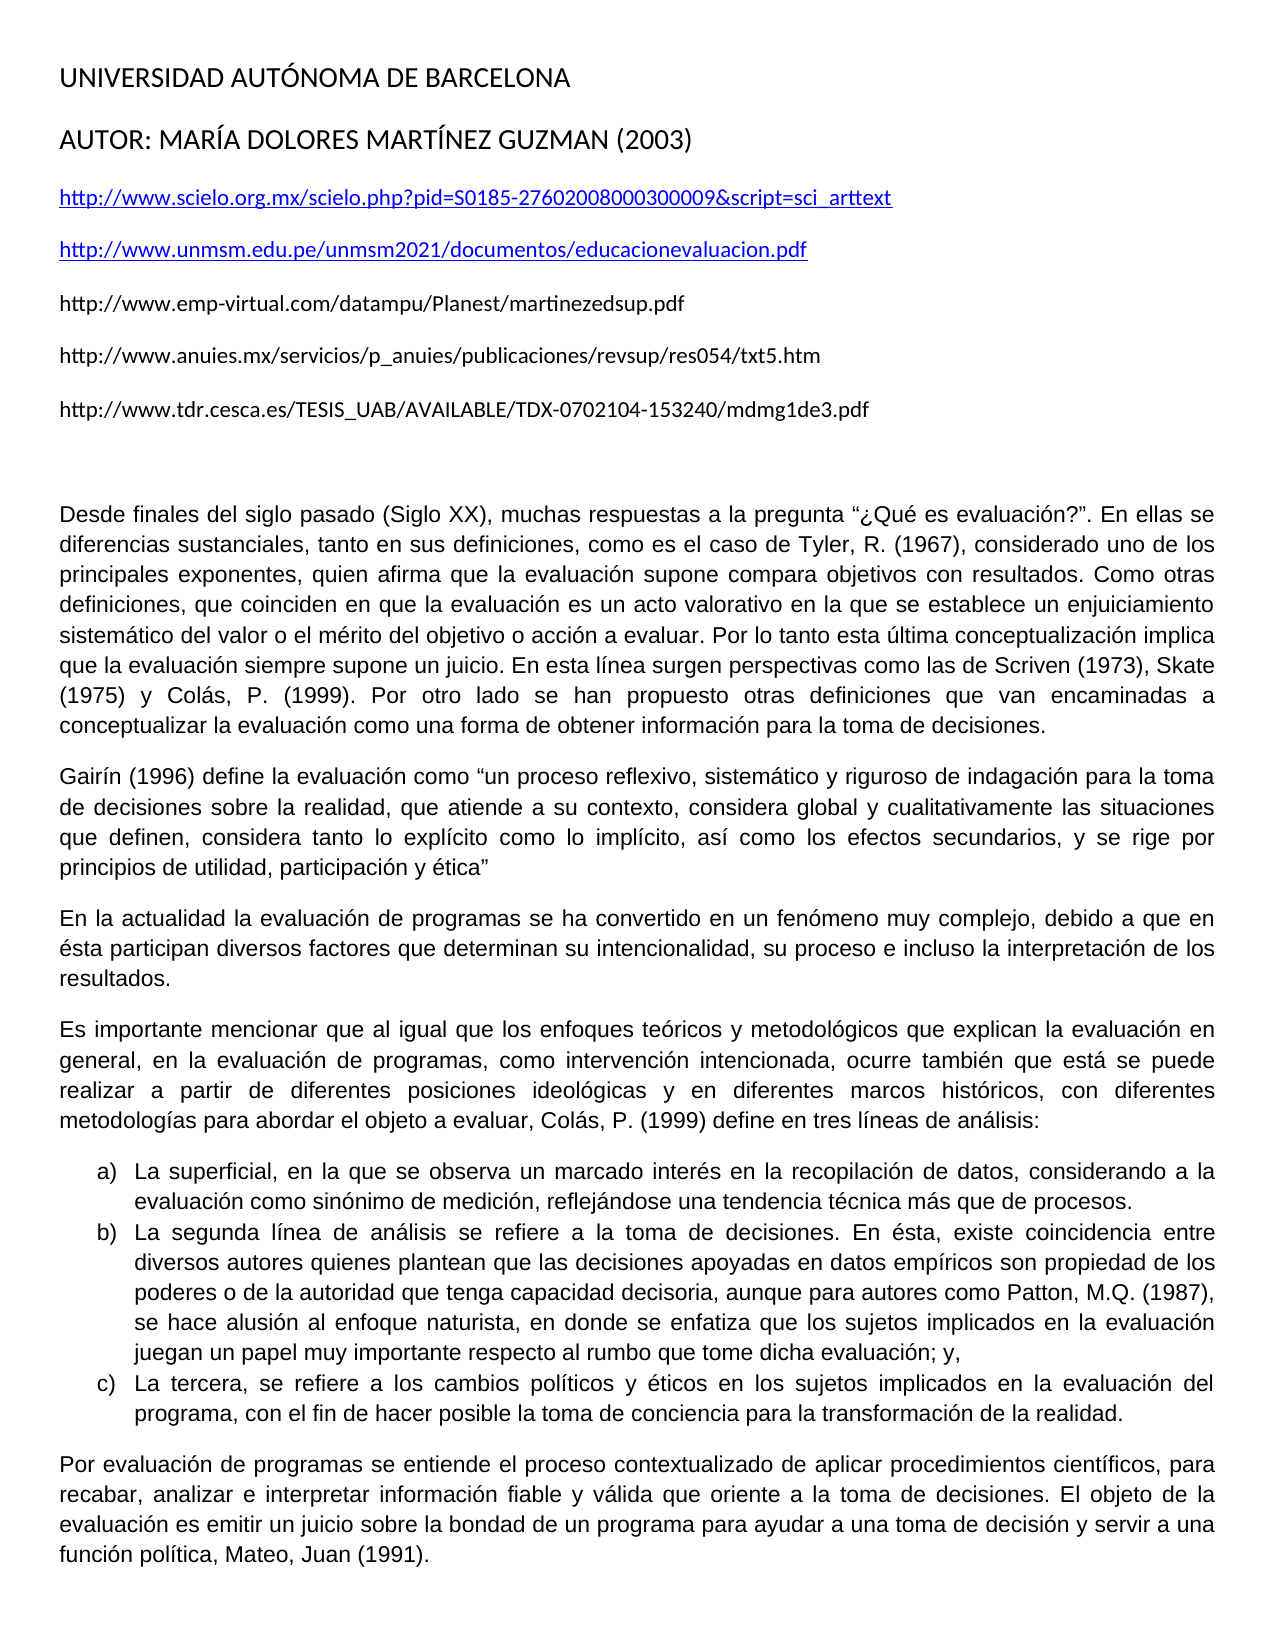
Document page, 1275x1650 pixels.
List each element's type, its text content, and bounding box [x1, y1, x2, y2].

text Por evaluación de programas se entiende el proceso contextualizado de aplicar procedimientos científicos, para recabar, analizar e interpretar información fiable y válida que oriente a la toma de decisiones. El objeto de la evaluación es emitir un juicio sobre la bondad de un programa para ayudar a una toma de decisión y servir a una función política, Mateo, Juan (1991). [59, 1451, 1216, 1568]
text http://www.unmsm.edu.pe/unmsm2021/documentos/educacionevaluacion.pdf [59, 236, 1216, 264]
text http://www.anuies.mx/servicios/p_anuies/publicaciones/revsup/res054/txt5.htm [59, 342, 1216, 370]
list La segunda línea de análisis se refiere a la toma de decisiones. En ésta, existe coincidencia entre diversos autores quienes plantean que las decisiones apoyadas en datos empíricos son propiedad de los poderes o de la autoridad que tenga capacidad decisoria, aunque para autores como Patton, M.Q. (1987), se hace alusión al enfoque naturista, en donde se enfatiza que los sujetos implicados en la evaluación juegan un papel muy importante respecto al rumbo que tome dicha evaluación; y, [97, 1218, 1216, 1366]
text Desde finales del siglo pasado (Siglo XX), muchas respuestas a la pregunta “¿Qué es evaluación?”. En ellas se diferencias sustanciales, tanto en sus definiciones, como es el caso de Tyler, R. (1967), considerado uno de los principales exponentes, quien afirma que la evaluación supone compara objetivos con resultados. Como otras definiciones, que coinciden en que la evaluación es un acto valorativo en la que se establece un enjuiciamiento sistemático del valor o el mérito del objetivo o acción a evaluar. Por lo tanto esta última conceptualización implica que la evaluación siempre supone un juicio. En esta línea surgen perspectivas como las de Scriven (1973), Skate (1975) y Colás, P. (1999). Por otro lado se han propuesto otras definiciones que van encaminadas a conceptualizar la evaluación como una forma de obtener información para la toma de decisiones. [59, 501, 1216, 738]
text AUTOR: MARÍA DOLORES MARTÍNEZ GUZMAN (2003) [59, 121, 1216, 156]
text http://www.tdr.cesca.es/TESIS_UAB/AVAILABLE/TDX-0702104-153240/mdmg1de3.pdf [59, 395, 1216, 423]
text En la actualidad la evaluación de programas se ha convertido en un fenómeno muy complejo, debido a que en ésta participan diversos factores que determinan su intencionalidad, su proceso e incluso la interpretación de los resultados. [59, 905, 1216, 992]
list La tercera, se refiere a los cambios políticos y éticos en los sujetos implicados en la evaluación del programa, con el fin de hacer posible la toma de conciencia para la transformación de la realidad. [97, 1369, 1216, 1426]
text Es importante mencionar que al igual que los enfoques teóricos y metodológicos que explican la evaluación en general, en la evaluación de programas, como intervención intencionada, ocurre también que está se puede realizar a partir de diferentes posiciones ideológicas y en diferentes marcos históricos, con diferentes metodologías para abordar el objeto a evaluar, Colás, P. (1999) define en tres líneas de análisis: [59, 1016, 1216, 1133]
text Gairín (1996) define la evaluación como “un proceso reflexivo, sistemático y riguroso de indagación para la toma de decisiones sobre la realidad, que atiende a su contexto, considera global y cualitativamente las situaciones que definen, considera tanto lo explícito como lo implícito, así como los efectos secundarios, y se rige por principios de utilidad, participación y ética” [59, 763, 1216, 880]
text http://www.scielo.org.mx/scielo.php?pid=S0185-27602008000300009&script=sci_arttext [59, 183, 1216, 211]
text http://www.emp-virtual.com/datampu/Planest/martinezedsup.pdf [59, 289, 1216, 317]
text UNIVERSIDAD AUTÓNOMA DE BARCELONA [59, 59, 1216, 95]
list La superficial, en la que se observa un marcado interés en la recopilación de datos, considerando a la evaluación como sinónimo de medición, reflejándose una tendencia técnica más que de procesos. [97, 1158, 1216, 1214]
